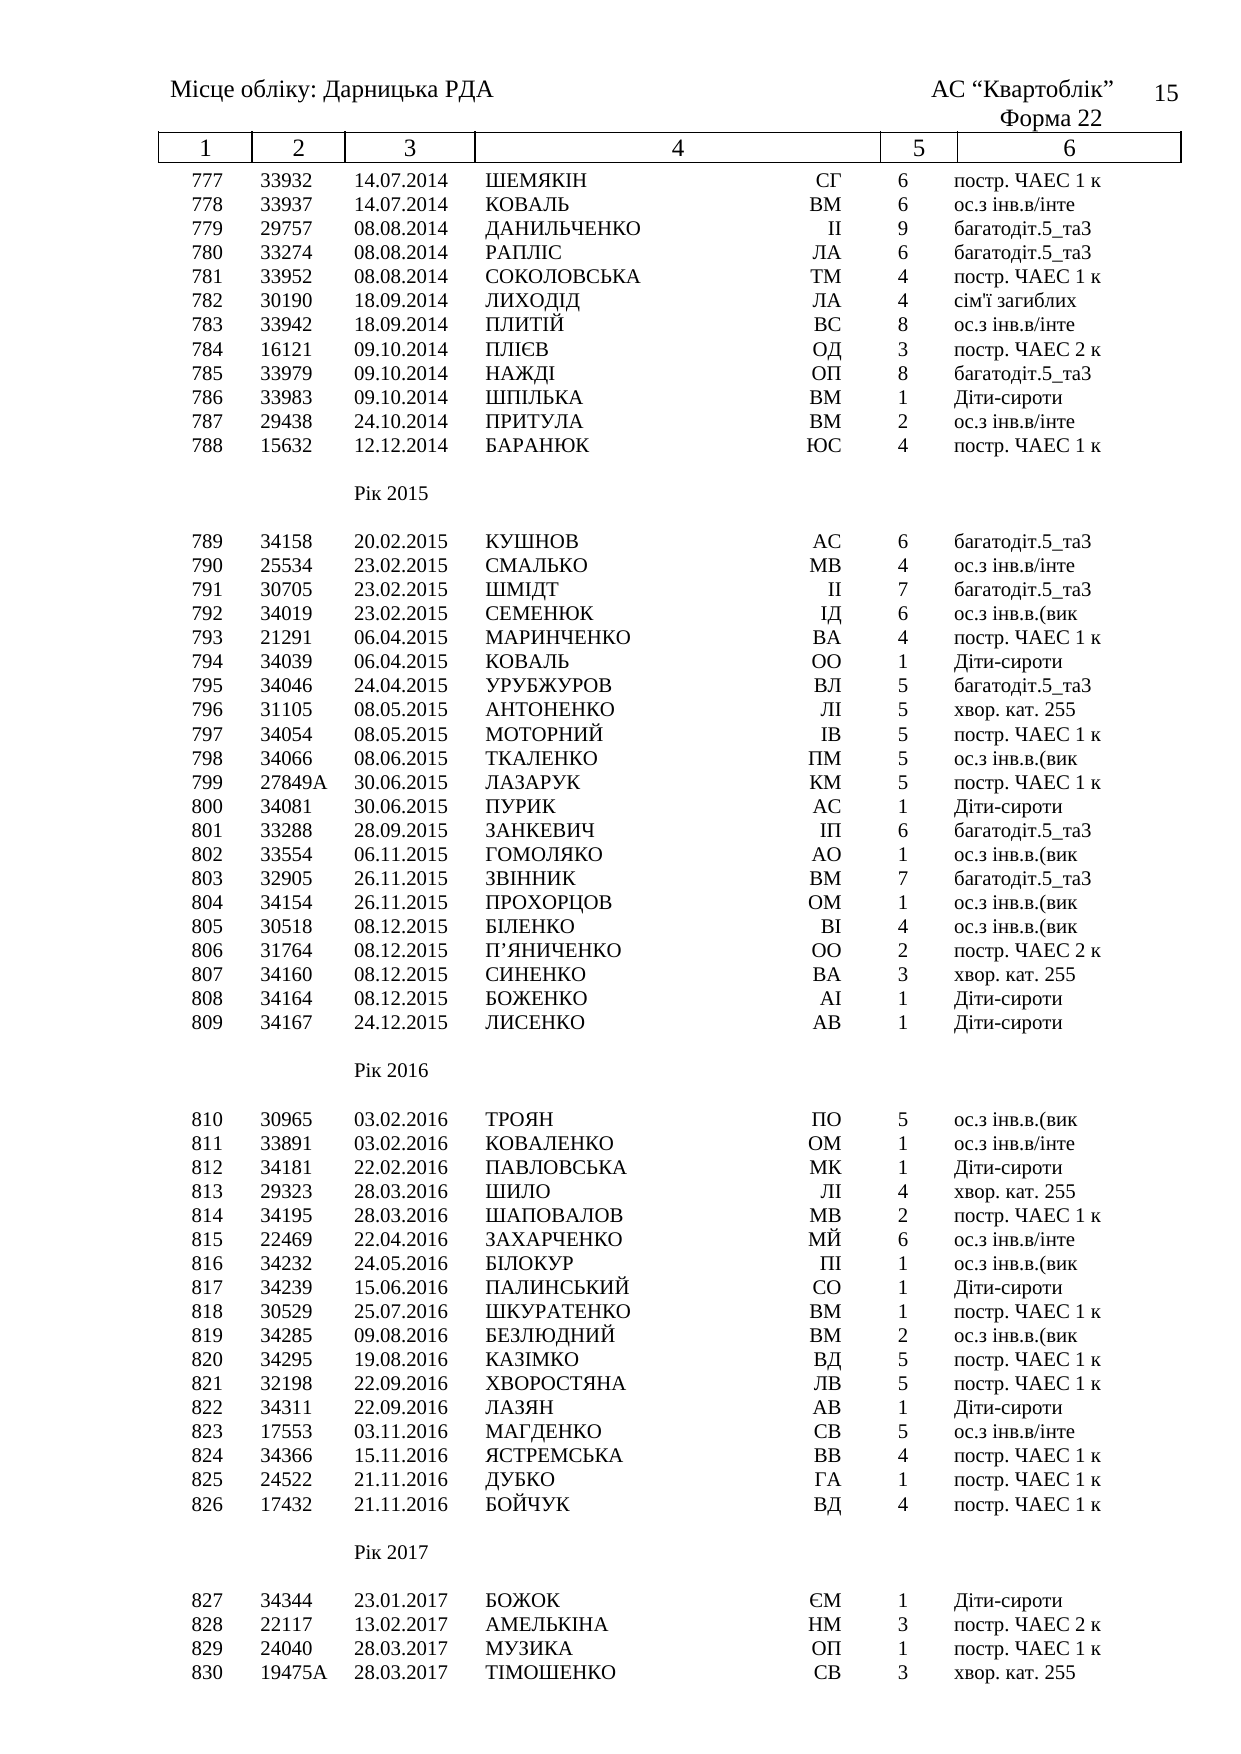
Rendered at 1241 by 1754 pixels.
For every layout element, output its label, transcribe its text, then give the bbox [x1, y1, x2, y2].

text 828 22117 13.02.2017 АМЕЛЬКІНА НМ 3 постр. ЧАЕС 2 к [148, 1612, 1181, 1636]
text 781 33952 08.08.2014 СОКОЛОВСЬКА ТМ 4 постр. ЧАЕС 1 к [148, 264, 1181, 288]
text Рік 2016 [148, 1058, 1181, 1082]
text 797 34054 08.05.2015 МОТОРНИЙ ІВ 5 постр. ЧАЕС 1 к [148, 721, 1181, 746]
text 805 30518 08.12.2015 БІЛЕНКО ВІ 4 ос.з інв.в.(вик [148, 914, 1181, 938]
text 784 16121 09.10.2014 ПЛІЄВ ОД 3 постр. ЧАЕС 2 к [148, 336, 1181, 361]
text 777 33932 14.07.2014 ШЕМЯКІН СГ 6 постр. ЧАЕС 1 к [148, 168, 1181, 192]
text 822 34311 22.09.2016 ЛАЗЯН АВ 1 Діти-сироти [148, 1395, 1181, 1419]
text 793 21291 06.04.2015 МАРИНЧЕНКО ВА 4 постр. ЧАЕС 1 к [148, 625, 1181, 649]
text 823 17553 03.11.2016 МАГДЕНКО СВ 5 ос.з інв.в/інте [148, 1419, 1181, 1443]
text 827 34344 23.01.2017 БОЖОК ЄМ 1 Діти-сироти [148, 1588, 1181, 1612]
text 785 33979 09.10.2014 НАЖДІ ОП 8 багатодіт.5_та3 [148, 361, 1181, 384]
text 787 29438 24.10.2014 ПРИТУЛА ВМ 2 ос.з інв.в/інте [148, 409, 1181, 433]
text 826 17432 21.11.2016 БОЙЧУК ВД 4 постр. ЧАЕС 1 к [148, 1491, 1181, 1516]
text 788 15632 12.12.2014 БАРАНЮК ЮС 4 постр. ЧАЕС 1 к [148, 433, 1181, 457]
text 783 33942 18.09.2014 ПЛИТІЙ ВС 8 ос.з інв.в/інте [148, 312, 1181, 336]
text 813 29323 28.03.2016 ШИЛО ЛІ 4 хвор. кат. 255 [148, 1179, 1181, 1203]
text 795 34046 24.04.2015 УРУБЖУРОВ ВЛ 5 багатодіт.5_та3 [148, 673, 1181, 697]
text 792 34019 23.02.2015 СЕМЕНЮК ІД 6 ос.з інв.в.(вик [148, 601, 1181, 625]
text 789 34158 20.02.2015 КУШНОВ АС 6 багатодіт.5_та3 [148, 529, 1181, 553]
text 821 32198 22.09.2016 ХВОРОСТЯНА ЛВ 5 постр. ЧАЕС 1 к [148, 1371, 1181, 1395]
text 798 34066 08.06.2015 ТКАЛЕНКО ПМ 5 ос.з інв.в.(вик [148, 746, 1181, 769]
text 802 33554 06.11.2015 ГОМОЛЯКО АО 1 ос.з інв.в.(вик [148, 842, 1181, 866]
text 820 34295 19.08.2016 КАЗІМКО ВД 5 постр. ЧАЕС 1 к [148, 1347, 1181, 1371]
text 808 34164 08.12.2015 БОЖЕНКО АІ 1 Діти-сироти [148, 986, 1181, 1010]
text 825 24522 21.11.2016 ДУБКО ГА 1 постр. ЧАЕС 1 к [148, 1467, 1181, 1491]
text 816 34232 24.05.2016 БІЛОКУР ПІ 1 ос.з інв.в.(вик [148, 1251, 1181, 1275]
text 824 34366 15.11.2016 ЯСТРЕМСЬКА ВВ 4 постр. ЧАЕС 1 к [148, 1443, 1181, 1467]
text 778 33937 14.07.2014 КОВАЛЬ ВМ 6 ос.з інв.в/інте [148, 192, 1181, 216]
text 817 34239 15.06.2016 ПАЛИНСЬКИЙ СО 1 Діти-сироти [148, 1275, 1181, 1299]
text 782 30190 18.09.2014 ЛИХОДІД ЛА 4 сім'ї загиблих [148, 288, 1181, 312]
text 829 24040 28.03.2017 МУЗИКА ОП 1 постр. ЧАЕС 1 к [148, 1636, 1181, 1660]
text 796 31105 08.05.2015 АНТОНЕНКО ЛІ 5 хвор. кат. 255 [148, 697, 1181, 721]
text 791 30705 23.02.2015 ШМІДТ ІІ 7 багатодіт.5_та3 [148, 577, 1181, 601]
text 810 30965 03.02.2016 ТРОЯН ПО 5 ос.з інв.в.(вик [148, 1106, 1181, 1131]
text 786 33983 09.10.2014 ШПІЛЬКА ВМ 1 Діти-сироти [148, 384, 1181, 409]
text 794 34039 06.04.2015 КОВАЛЬ ОО 1 Діти-сироти [148, 649, 1181, 673]
text 809 34167 24.12.2015 ЛИСЕНКО АВ 1 Діти-сироти [148, 1010, 1181, 1034]
text 815 22469 22.04.2016 ЗАХАРЧЕНКО МЙ 6 ос.з інв.в/інте [148, 1227, 1181, 1251]
text 812 34181 22.02.2016 ПАВЛОВСЬКА МК 1 Діти-сироти [148, 1154, 1181, 1179]
text 790 25534 23.02.2015 СМАЛЬКО МВ 4 ос.з інв.в/інте [148, 553, 1181, 577]
text 800 34081 30.06.2015 ПУРИК АС 1 Діти-сироти [148, 794, 1181, 818]
text 803 32905 26.11.2015 ЗВІННИК ВМ 7 багатодіт.5_та3 [148, 866, 1181, 890]
text 779 29757 08.08.2014 ДАНИЛЬЧЕНКО ІІ 9 багатодіт.5_та3 [148, 216, 1181, 240]
text 780 33274 08.08.2014 РАПЛІС ЛА 6 багатодіт.5_та3 [148, 240, 1181, 264]
text 811 33891 03.02.2016 КОВАЛЕНКО ОМ 1 ос.з інв.в/інте [148, 1131, 1181, 1154]
text Рік 2017 [148, 1539, 1181, 1564]
text 806 31764 08.12.2015 П’ЯНИЧЕНКО ОО 2 постр. ЧАЕС 2 к [148, 938, 1181, 962]
text 804 34154 26.11.2015 ПРОХОРЦОВ ОМ 1 ос.з інв.в.(вик [148, 890, 1181, 914]
text 830 19475А 28.03.2017 ТІМОШЕНКО СВ 3 хвор. кат. 255 [148, 1660, 1181, 1684]
text 814 34195 28.03.2016 ШАПОВАЛОВ МВ 2 постр. ЧАЕС 1 к [148, 1203, 1181, 1227]
text 807 34160 08.12.2015 СИНЕНКО ВА 3 хвор. кат. 255 [148, 962, 1181, 986]
text Рік 2015 [148, 481, 1181, 505]
text 818 30529 25.07.2016 ШКУРАТЕНКО ВМ 1 постр. ЧАЕС 1 к [148, 1299, 1181, 1323]
text 799 27849А 30.06.2015 ЛАЗАРУК КМ 5 постр. ЧАЕС 1 к [148, 769, 1181, 794]
text 801 33288 28.09.2015 ЗАНКЕВИЧ ІП 6 багатодіт.5_та3 [148, 818, 1181, 842]
text 819 34285 09.08.2016 БЕЗЛЮДНИЙ ВМ 2 ос.з інв.в.(вик [148, 1323, 1181, 1347]
